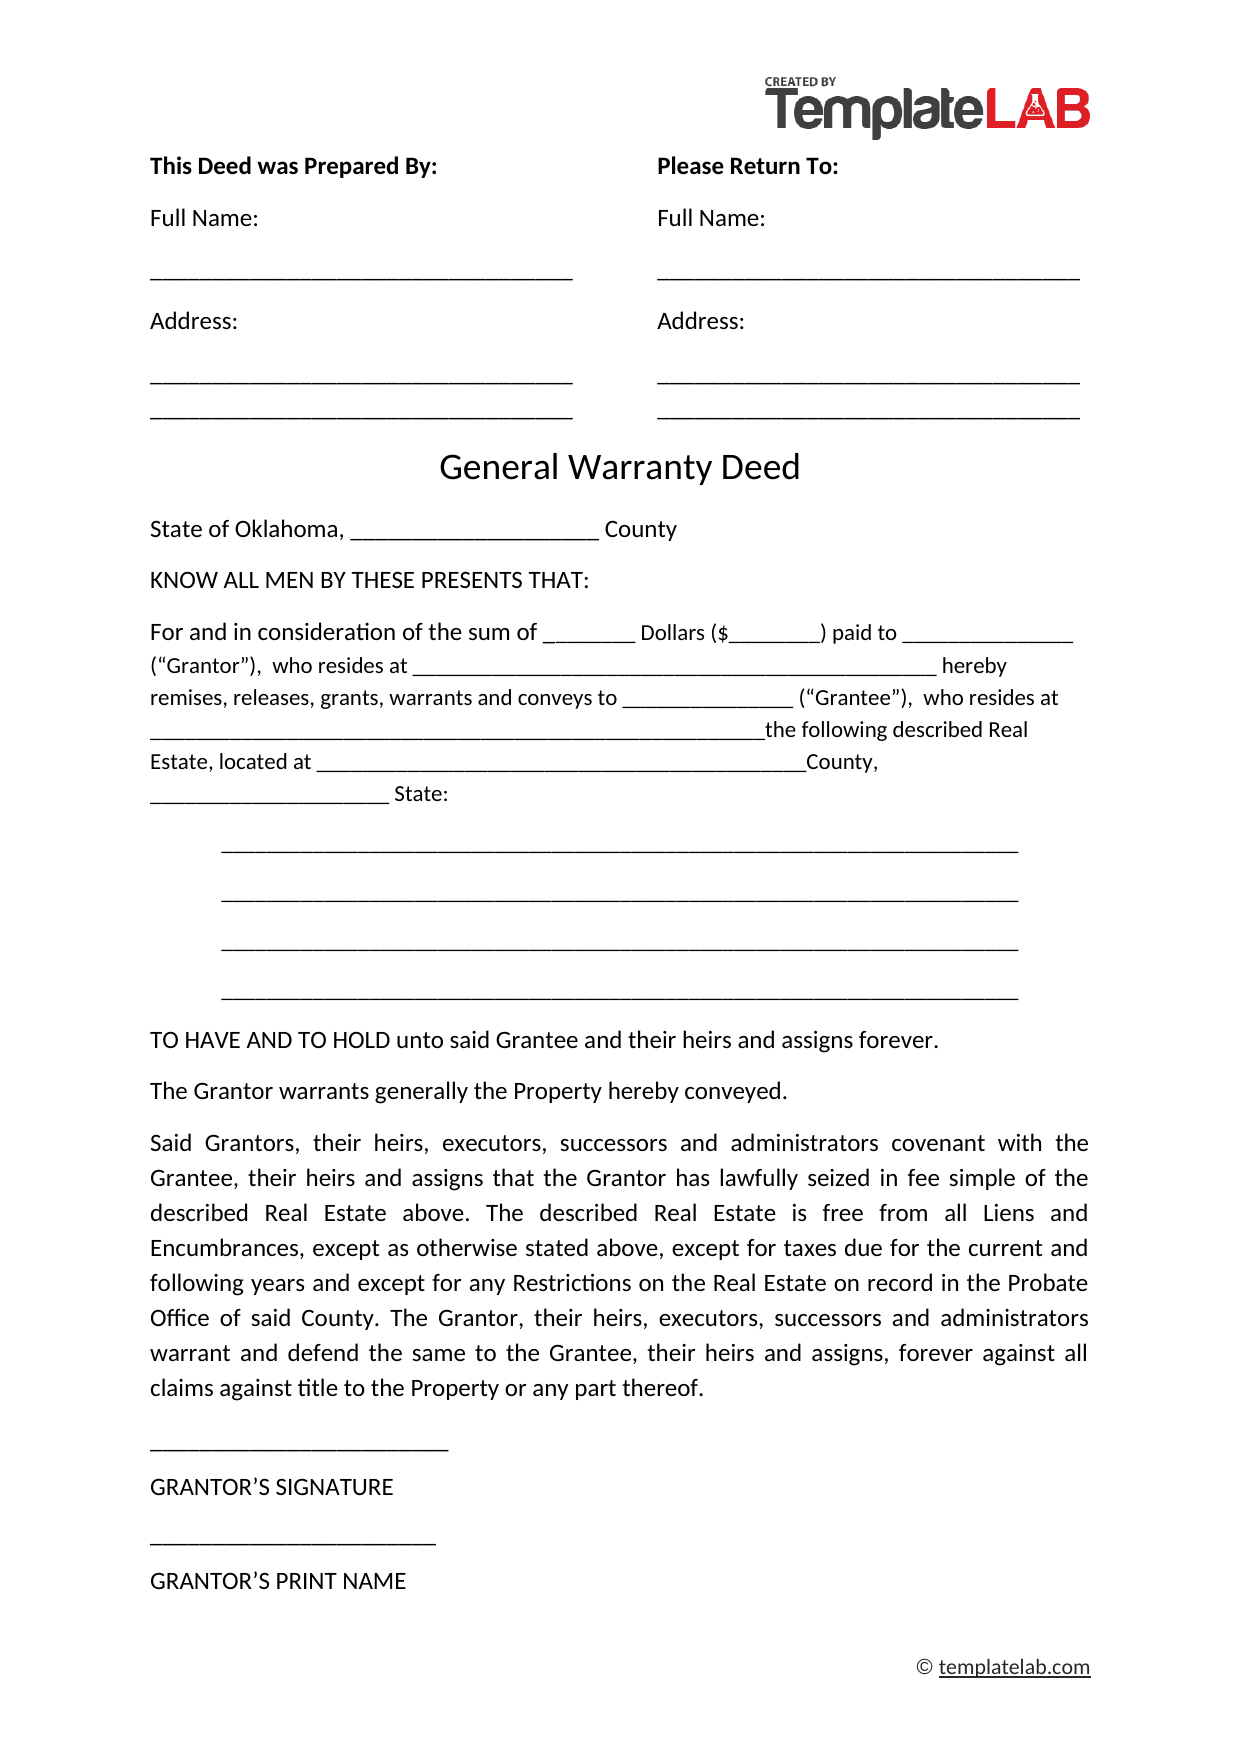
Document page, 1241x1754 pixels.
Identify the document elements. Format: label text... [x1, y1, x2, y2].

text General Warranty Deed [150, 443, 1090, 489]
text GRANTOR’S PRINT NAME [150, 1565, 1090, 1596]
text This Deed was Prepared By: [150, 150, 583, 181]
text _______________________ [150, 1518, 1090, 1549]
text Full Name: [657, 202, 1090, 232]
text ______________________________________________________________________ [150, 877, 1090, 905]
text The Grantor warrants generally the Property hereby conveyed. [150, 1075, 1090, 1106]
text KNOW ALL MEN BY THESE PRESENTS THAT: [150, 564, 1090, 595]
text Full Name: [150, 202, 583, 232]
text __________________________________ [657, 253, 1090, 284]
text ______________________________________________________________________ [150, 926, 1090, 954]
text ______________________________________________________________________ [150, 975, 1090, 1003]
picture [765, 73, 1091, 142]
text ____________________________________________________________________ [150, 357, 583, 422]
text For and in consideration of the sum of ________ Dollars ($________) paid to _______________ (“Grantor”), who resides at ______________________________________________ hereby remises, releases, grants, warrants and conveys to _______________ (“Grantee”), who resides at ______________________________________________________the following described Real Estate, located at ___________________________________________County, _____________________ State: [150, 616, 1090, 807]
text __________________________________ [150, 253, 583, 284]
text Please Return To: [657, 150, 1090, 181]
text TO HAVE AND TO HOLD unto said Grantee and their heirs and assigns forever. [150, 1024, 1090, 1054]
text Address: [657, 305, 1090, 336]
text State of Oklahoma, ____________________ County [150, 513, 1090, 543]
text ______________________________________________________________________ [150, 828, 1090, 856]
text ____________________________________________________________________ [657, 357, 1090, 422]
text Address: [150, 305, 583, 336]
text GRANTOR’S SIGNATURE [150, 1471, 1090, 1501]
text ________________________ [150, 1424, 1090, 1454]
text Said Grantors, their heirs, executors, successors and administrators covenant with the Grantee, their heirs and assigns that the Grantor has lawfully seized in fee simple of the described Real Estate above. The described Real Estate is free from all Liens and Encumbrances, except as otherwise stated above, except for taxes due for the current and following years and except for any Restrictions on the Real Estate on record in the Probate Office of said County. The Grantor, their heirs, executors, successors and administrators warrant and defend the same to the Grantee, their heirs and assigns, forever against all claims against title to the Property or any part thereof. [150, 1127, 1090, 1403]
